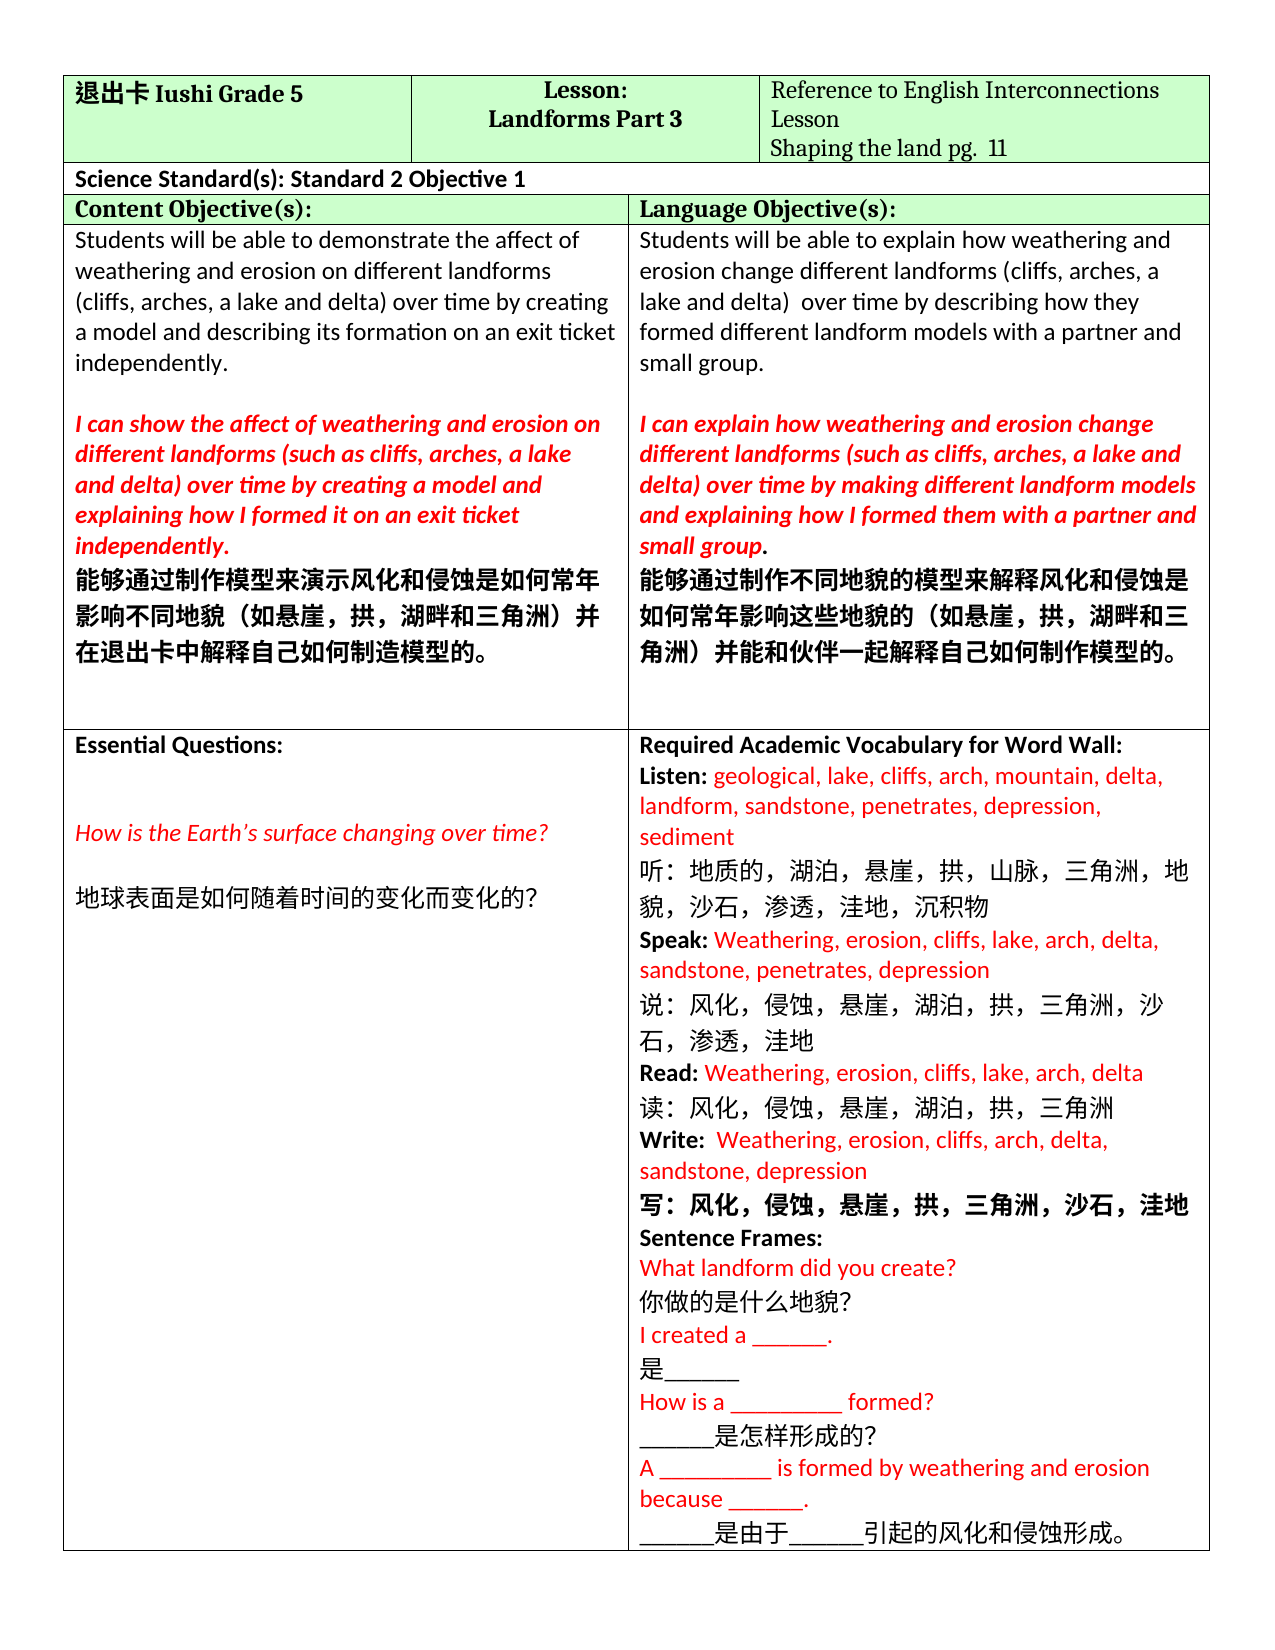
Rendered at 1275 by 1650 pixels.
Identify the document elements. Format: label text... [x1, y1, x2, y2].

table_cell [64, 730, 628, 1550]
table_header Lesson: Landforms Part 3 [412, 76, 759, 162]
table_cell Students will be able to explain how weathering and erosion change different landforms (cliffs, arches, a lake and delta) over time by describing how they formed different landform models with a partner and small group. I can explain how weathering and erosion change different landforms (such as cliffs, arches, a lake and delta) over time by making different landform models and explaining how I formed them with a partner and small group. 能够通过制作不同地貌的模型来解释风化和侵蚀是如何常年影响这些地貌的（如悬崖，拱，湖畔和三角洲）并能和伙伴一起解释自己如何制作模型的。 [629, 225, 1209, 728]
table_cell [629, 730, 1209, 1550]
table_cell Language Objective(s): [629, 195, 1209, 224]
table_header Reference to English Interconnections Lesson Shaping the land pg. 11 [760, 76, 1209, 162]
table_header 退出卡Iushi Grade 5 [64, 76, 411, 162]
table_cell Science Standard(s): Standard 2 Objective 1 [64, 163, 1209, 194]
table_cell Students will be able to demonstrate the affect of weathering and erosion on different landforms (cliffs, arches, a lake and delta) over time by creating a model and describing its formation on an exit ticket independently. I can show the affect of weathering and erosion on different landforms (such as cliffs, arches, a lake and delta) over time by creating a model and explaining how I formed it on an exit ticket independently. 能够通过制作模型来演示风化和侵蚀是如何常年影响不同地貌（如悬崖，拱，湖畔和三角洲）并在退出卡中解释自己如何制造模型的。 [64, 225, 628, 728]
table_cell Content Objective(s): [64, 195, 628, 224]
